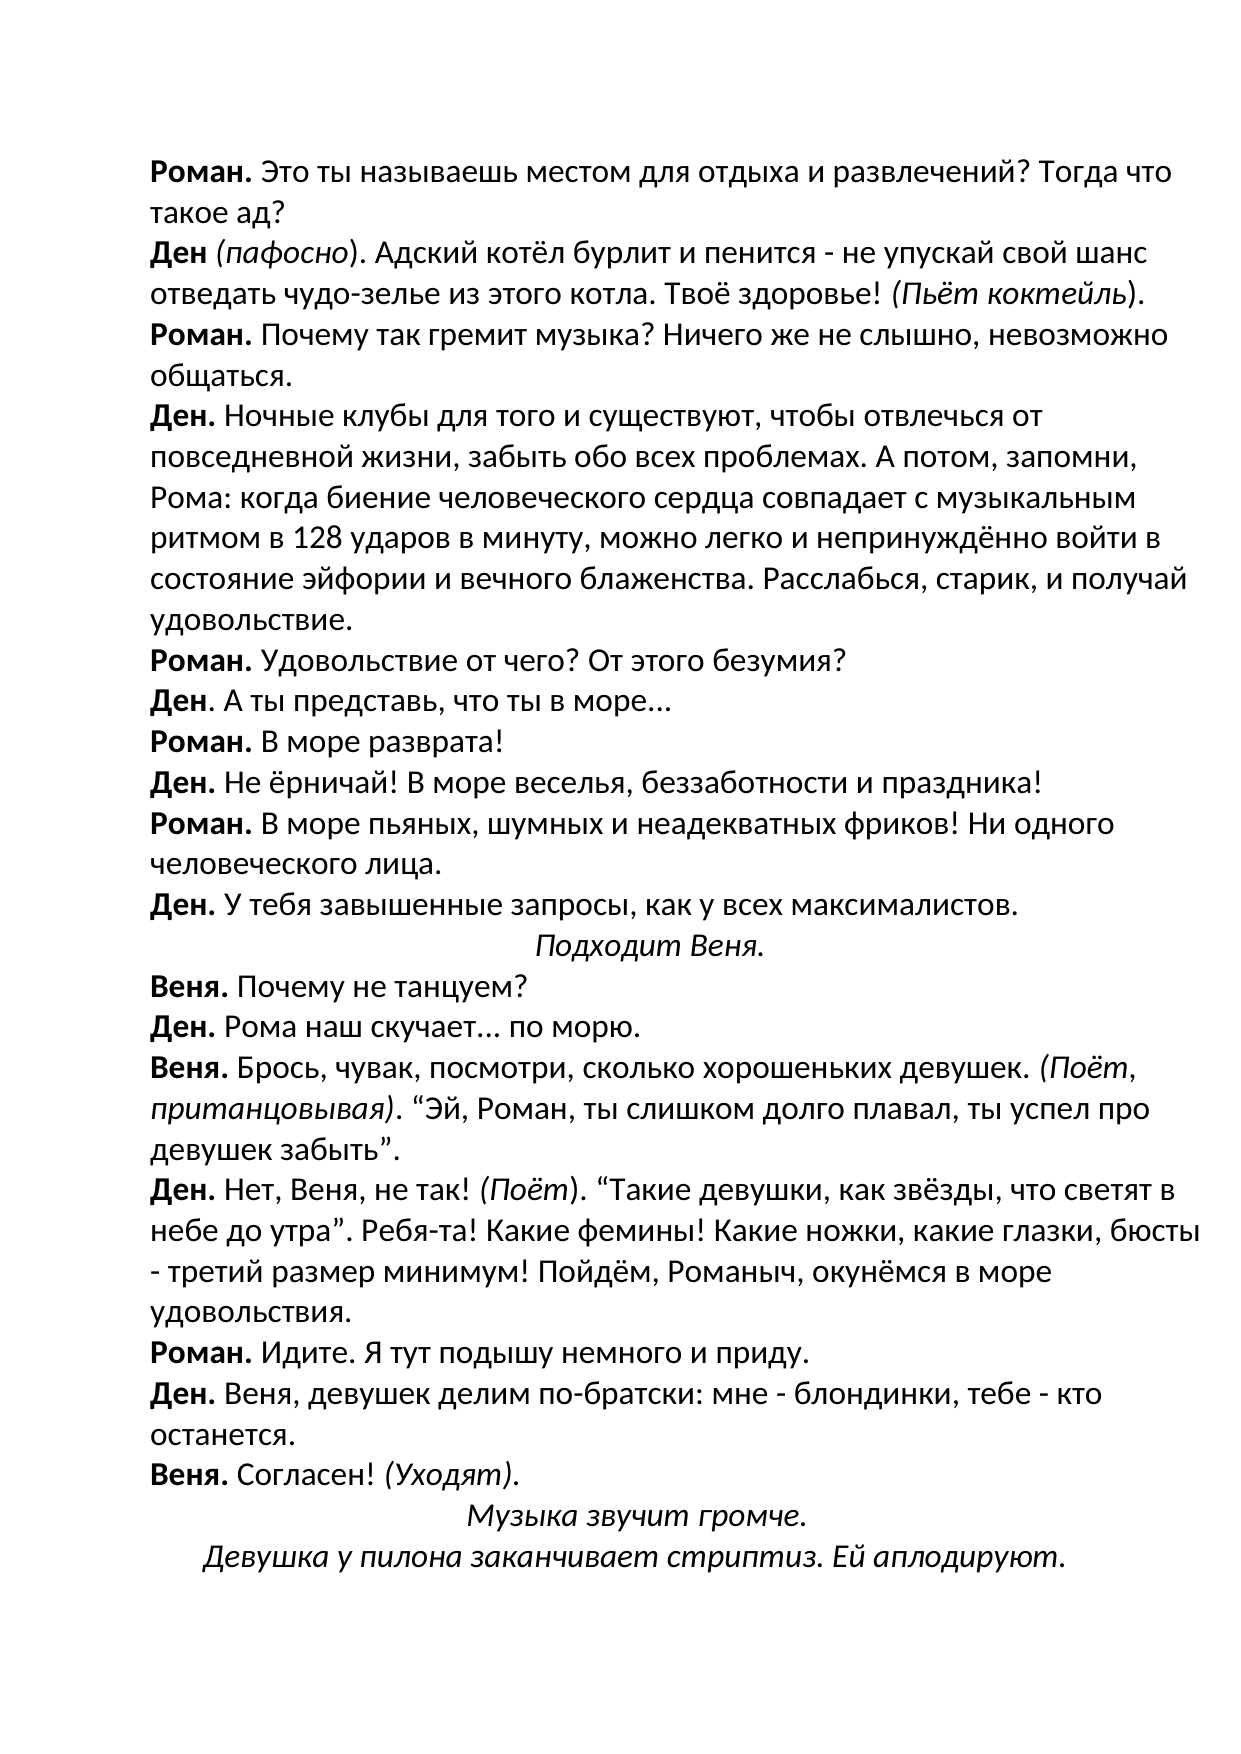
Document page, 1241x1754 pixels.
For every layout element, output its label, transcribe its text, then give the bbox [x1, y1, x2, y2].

text Ден. Рома наш скучает... по морю. [150, 1005, 1215, 1046]
text Ден. Нет, Веня, не так! (Поёт). “Такие девушки, как звёзды, что светят в небе до утра”. Ребя-та! Какие фемины! Какие ножки, какие глазки, бюсты - третий размер минимум! Пойдём, Романыч, окунёмся в море удовольствия. [150, 1168, 1215, 1331]
text Ден. У тебя завышенные запросы, как у всех максималистов. [150, 883, 1215, 924]
text Ден. А ты представь, что ты в море... [150, 679, 1215, 720]
text Веня. Почему не танцуем? [150, 964, 1215, 1005]
text Ден. Не ёрничай! В море веселья, беззаботности и праздника! [150, 761, 1215, 802]
text Роман. Это ты называешь местом для отдыха и развлечений? Тогда что такое ад? [150, 150, 1215, 231]
text Подходит Веня. [150, 924, 1215, 964]
text Музыка звучит громче. [150, 1494, 1215, 1535]
text Роман. В море пьяных, шумных и неадекватных фриков! Ни одного человеческого лица. [150, 802, 1215, 883]
text Девушка у пилона заканчивает стриптиз. Ей аплодируют. [150, 1535, 1215, 1576]
text Веня. Брось, чувак, посмотри, сколько хорошеньких девушек. (Поёт, пританцовывая). “Эй, Роман, ты слишком долго плавал, ты успел про девушек забыть”. [150, 1046, 1215, 1168]
text Роман. Почему так гремит музыка? Ничего же не слышно, невозможно общаться. [150, 313, 1215, 394]
text Ден. Ночные клубы для того и существуют, чтобы отвлечься от повседневной жизни, забыть обо всех проблемах. А потом, запомни, Рома: когда биение человеческого сердца совпадает с музыкальным ритмом в 128 ударов в минуту, можно легко и непринуждённо войти в состояние эйфории и вечного блаженства. Расслабься, старик, и получай удовольствие. [150, 394, 1215, 639]
text Роман. Идите. Я тут подышу немного и приду. [150, 1331, 1215, 1372]
text Роман. Удовольствие от чего? От этого безумия? [150, 639, 1215, 679]
text Роман. В море разврата! [150, 720, 1215, 761]
text Веня. Согласен! (Уходят). [150, 1453, 1215, 1494]
text Ден. Веня, девушек делим по-братски: мне - блондинки, тебе - кто останется. [150, 1372, 1215, 1453]
text Ден (пафосно). Адский котёл бурлит и пенится - не упускай свой шанс отведать чудо-зелье из этого котла. Твоё здоровье! (Пьёт коктейль). [150, 231, 1215, 313]
